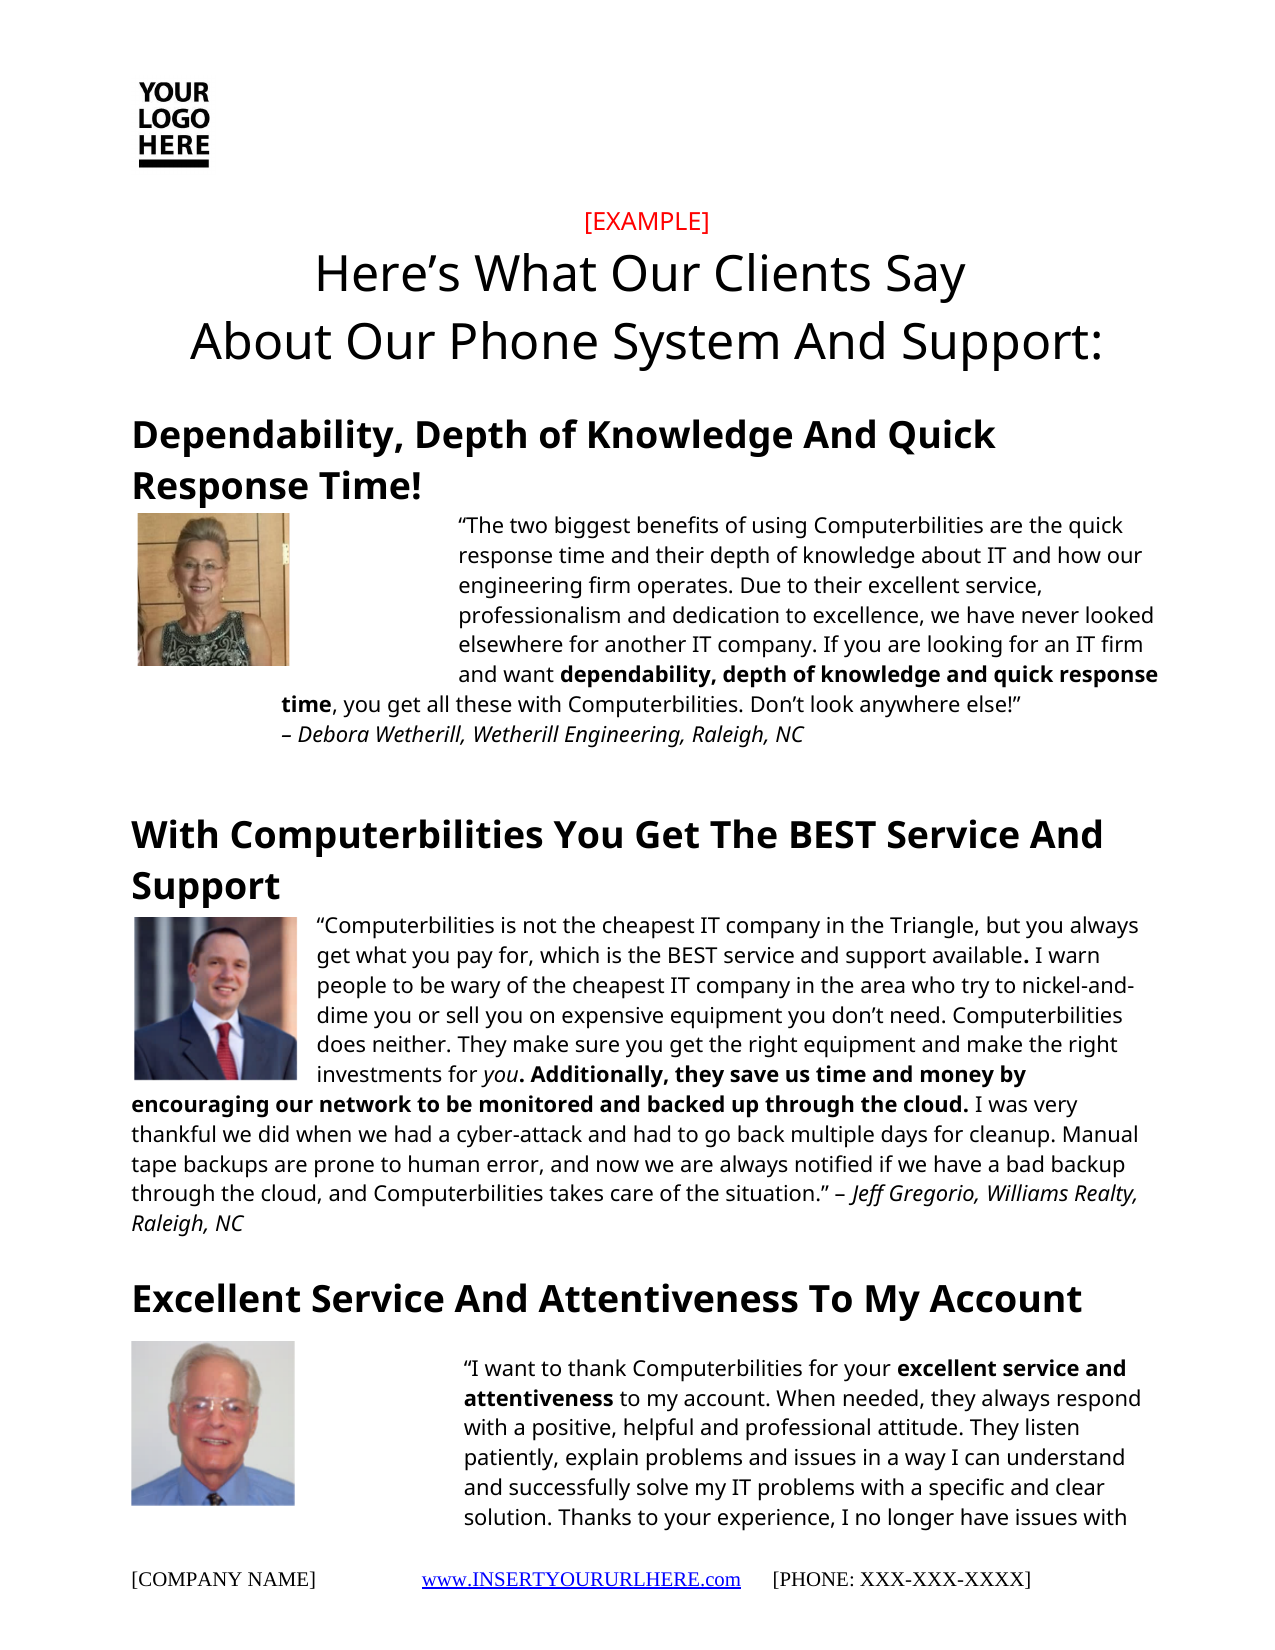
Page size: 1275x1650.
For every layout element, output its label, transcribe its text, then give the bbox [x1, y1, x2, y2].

text “Computerbilities is not the cheapest IT company in the Triangle, but you always get what you pay for, which is the BEST service and support available. I warn people to be wary of the cheapest IT company in the area who try to nickel-and-dime you or sell you on expensive equipment you don’t need. Computerbilities does neither. They make sure you get the right equipment and make the right investments for you. Additionally, they save us time and money by encouraging our network to be monitored and backed up through the cloud. I was very thankful we did when we had a cyber-attack and had to go back multiple days for cleanup. Manual tape backups are prone to human error, and now we are always notified if we have a bad backup through the cloud, and Computerbilities takes care of the situation.” – Jeff Gregorio, Williams Realty, Raleigh, NC [131, 910, 1162, 1238]
picture [134, 917, 298, 1081]
text Excellent Service And Attentiveness To My Account [131, 1272, 1162, 1323]
text Here’s What Our Clients Say About Our Phone System And Support: [131, 238, 1162, 374]
text “The two biggest benefits of using Computerbilities are the quick response time and their depth of knowledge about IT and how our engineering firm operates. Due to their excellent service, professionalism and dedication to excellence, we have never looked elsewhere for another IT company. If you are looking for an IT firm and want dependability, depth of knowledge and quick response time, you get all these with Computerbilities. Don’t look anywhere else!” [281, 510, 1162, 719]
text With Computerbilities You Get The BEST Service And Support [131, 808, 1162, 910]
text – Debora Wetherill, Wetherill Engineering, Raleigh, NC [281, 719, 1162, 748]
picture [131, 1341, 295, 1506]
text [EXAMPLE] [131, 204, 1162, 238]
picture [137, 513, 290, 666]
picture [131, 75, 216, 175]
text Dependability, Depth of Knowledge And Quick Response Time! [131, 408, 1162, 510]
